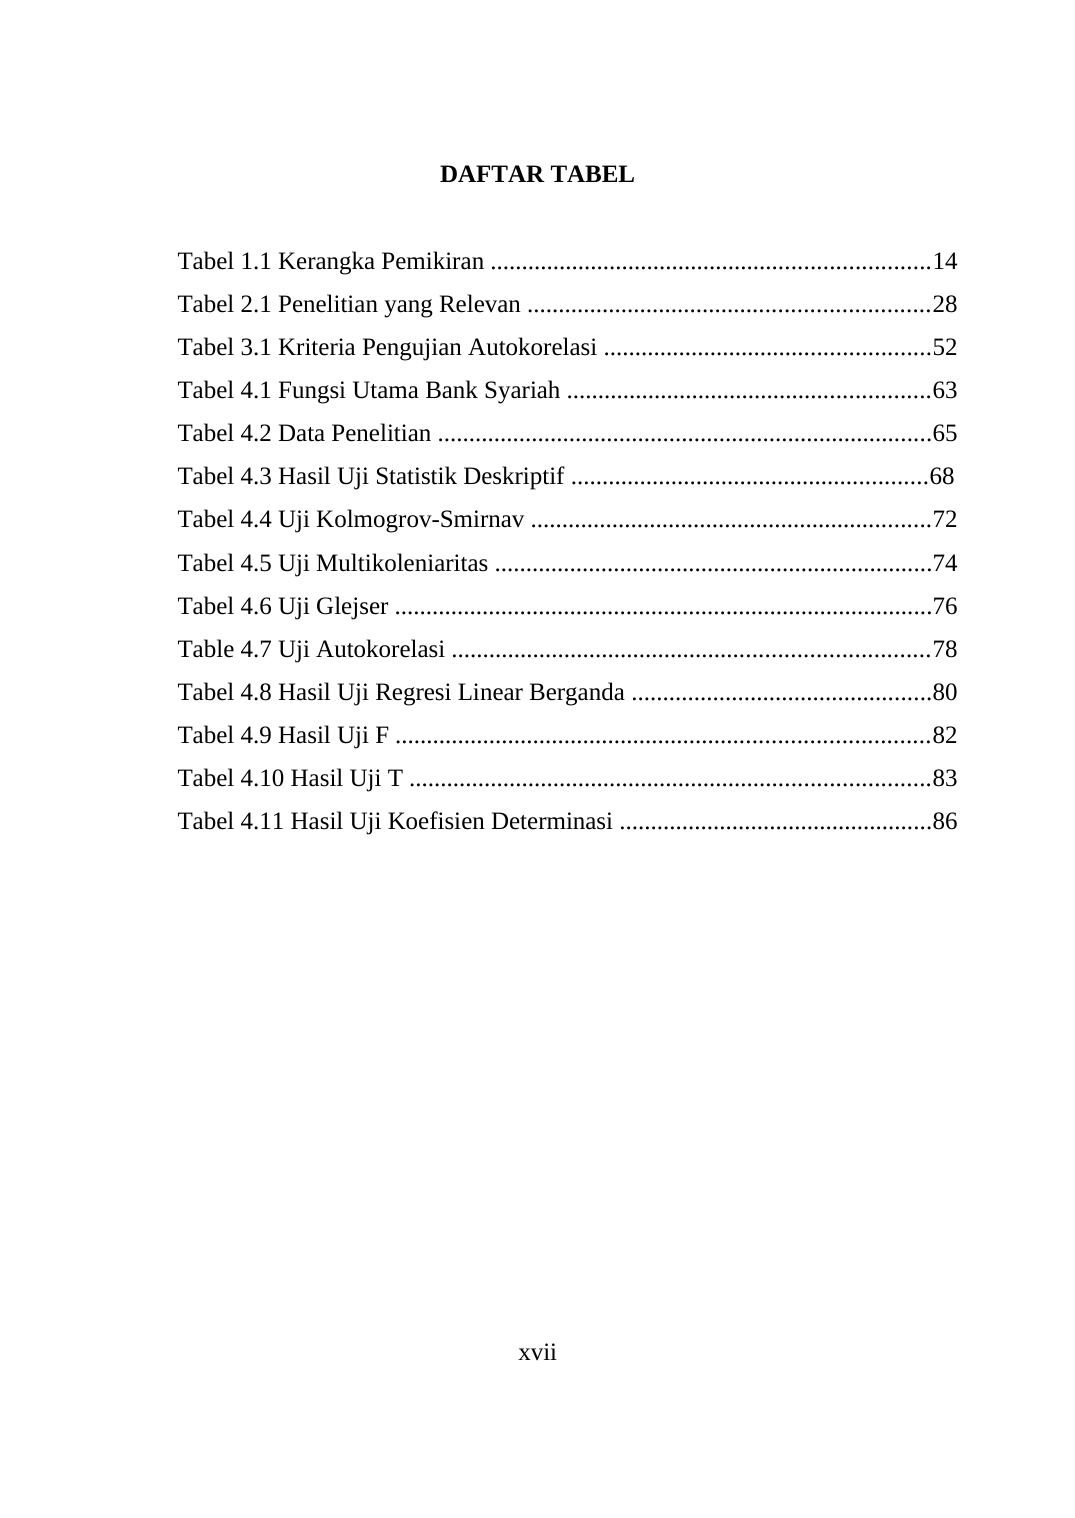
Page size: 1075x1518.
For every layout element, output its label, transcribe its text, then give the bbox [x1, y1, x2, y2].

text DAFTAR TABEL [177, 159, 898, 188]
text Tabel 4.2 Data Penelitian 65 [177, 418, 898, 447]
text Tabel 1.1 Kerangka Pemikiran 14 [177, 246, 898, 274]
text Tabel 4.5 Uji Multikoleniaritas 74 [177, 548, 898, 576]
text Tabel 4.6 Uji Glejser 76 [177, 591, 898, 619]
text Tabel 4.3 Hasil Uji Statistik Deskriptif 68 [177, 461, 898, 490]
text Tabel 4.9 Hasil Uji F 82 [177, 720, 898, 749]
text Table 4.7 Uji Autokorelasi 78 [177, 634, 898, 663]
text Tabel 4.8 Hasil Uji Regresi Linear Berganda 80 [177, 677, 898, 706]
text Tabel 4.11 Hasil Uji Koefisien Determinasi 86DAFTAR GAMBAR [177, 806, 898, 835]
text Tabel 4.4 Uji Kolmogrov-Smirnav 72 [177, 504, 898, 533]
text Tabel 2.1 Penelitian yang Relevan 28 [177, 289, 898, 318]
text Tabel 4.1 Fungsi Utama Bank Syariah 63 [177, 375, 898, 404]
text Tabel 4.10 Hasil Uji T 83 [177, 763, 898, 792]
text Tabel 3.1 Kriteria Pengujian Autokorelasi 52 [177, 332, 898, 361]
